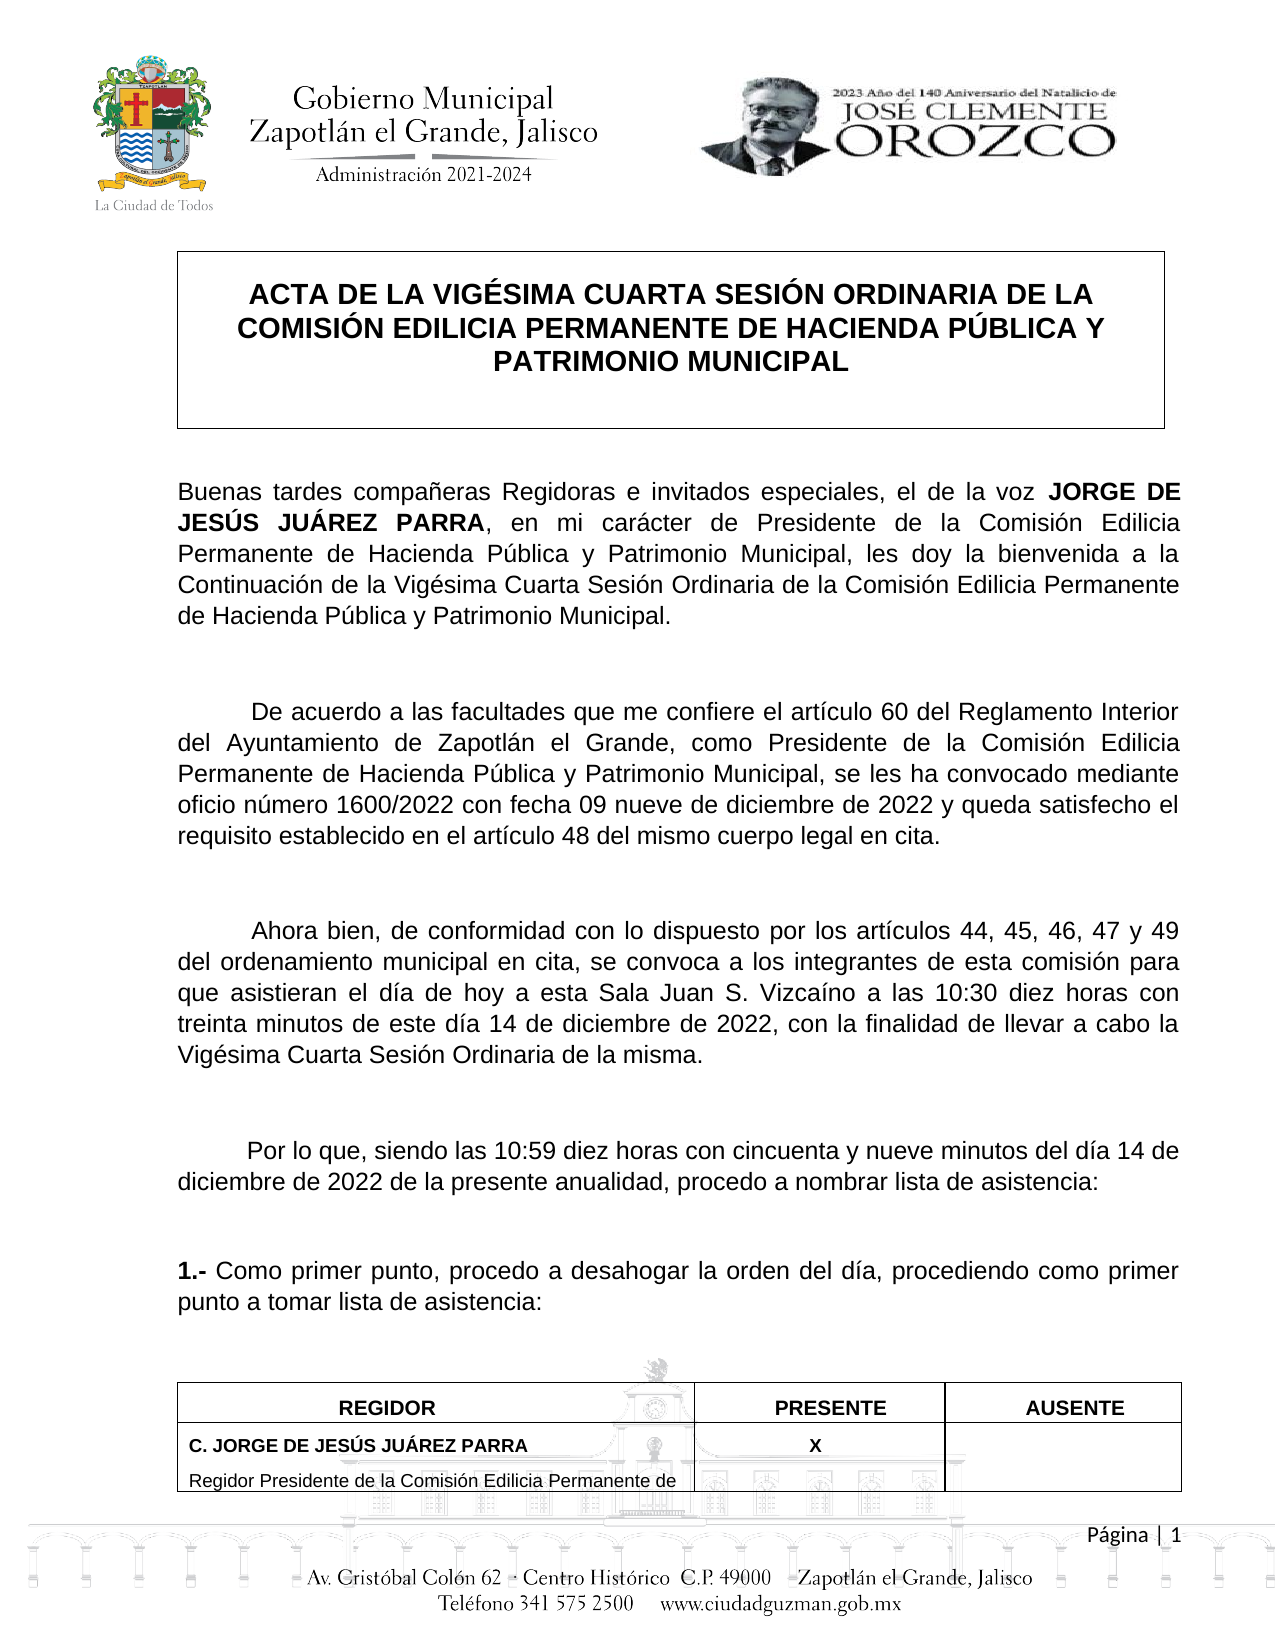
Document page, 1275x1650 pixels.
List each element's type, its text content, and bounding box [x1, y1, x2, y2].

text Por lo que, siendo las 10:59 diez horas con cincuenta y nueve minutos del día 14 de diciembre de 2022 de la presente anualidad, procedo a nombrar lista de asistencia: [177, 1136, 1181, 1195]
table_cell X [695, 1423, 944, 1491]
table_header REGIDOR [178, 1383, 694, 1422]
table_cell [946, 1423, 1181, 1491]
text Buenas tardes compañeras Regidoras e invitados especiales, el de la voz JORGE DE JESÚS JUÁREZ PARRA, en mi carácter de Presidente de la Comisión Edilicia Permanente de Hacienda Pública y Patrimonio Municipal, les doy la bienvenida a la Continuación de la Vigésima Cuarta Sesión Ordinaria de la Comisión Edilicia Permanente de Hacienda Pública y Patrimonio Municipal. [177, 477, 1181, 630]
table_header ACTA DE LA VIGÉSIMA CUARTA SESIÓN ORDINARIA DE LA COMISIÓN EDILICIA PERMANENTE DE HACIENDA PÚBLICA Y PATRIMONIO MUNICIPAL [178, 252, 1164, 428]
text 1.- Como primer punto, procedo a desahogar la orden del día, procediendo como primer punto a tomar lista de asistencia: [177, 1256, 1181, 1315]
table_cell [178, 1423, 694, 1491]
table_header PRESENTE [695, 1383, 944, 1422]
text De acuerdo a las facultades que me confiere el artículo 60 del Reglamento Interior del Ayuntamiento de Zapotlán el Grande, como Presidente de la Comisión Edilicia Permanente de Hacienda Pública y Patrimonio Municipal, se les ha convocado mediante oficio número 1600/2022 con fecha 09 nueve de diciembre de 2022 y queda satisfecho el requisito establecido en el artículo 48 del mismo cuerpo legal en cita. [177, 696, 1181, 849]
picture [14, 8, 1275, 1650]
text Ahora bien, de conformidad con lo dispuesto por los artículos 44, 45, 46, 47 y 49 del ordenamiento municipal en cita, se convoca a los integrantes de esta comisión para que asistieran el día de hoy a esta Sala Juan S. Vizcaíno a las 10:30 diez horas con treinta minutos de este día 14 de diciembre de 2022, con la finalidad de llevar a cabo la Vigésima Cuarta Sesión Ordinaria de la misma. [177, 916, 1181, 1069]
table_header AUSENTE [946, 1383, 1181, 1422]
